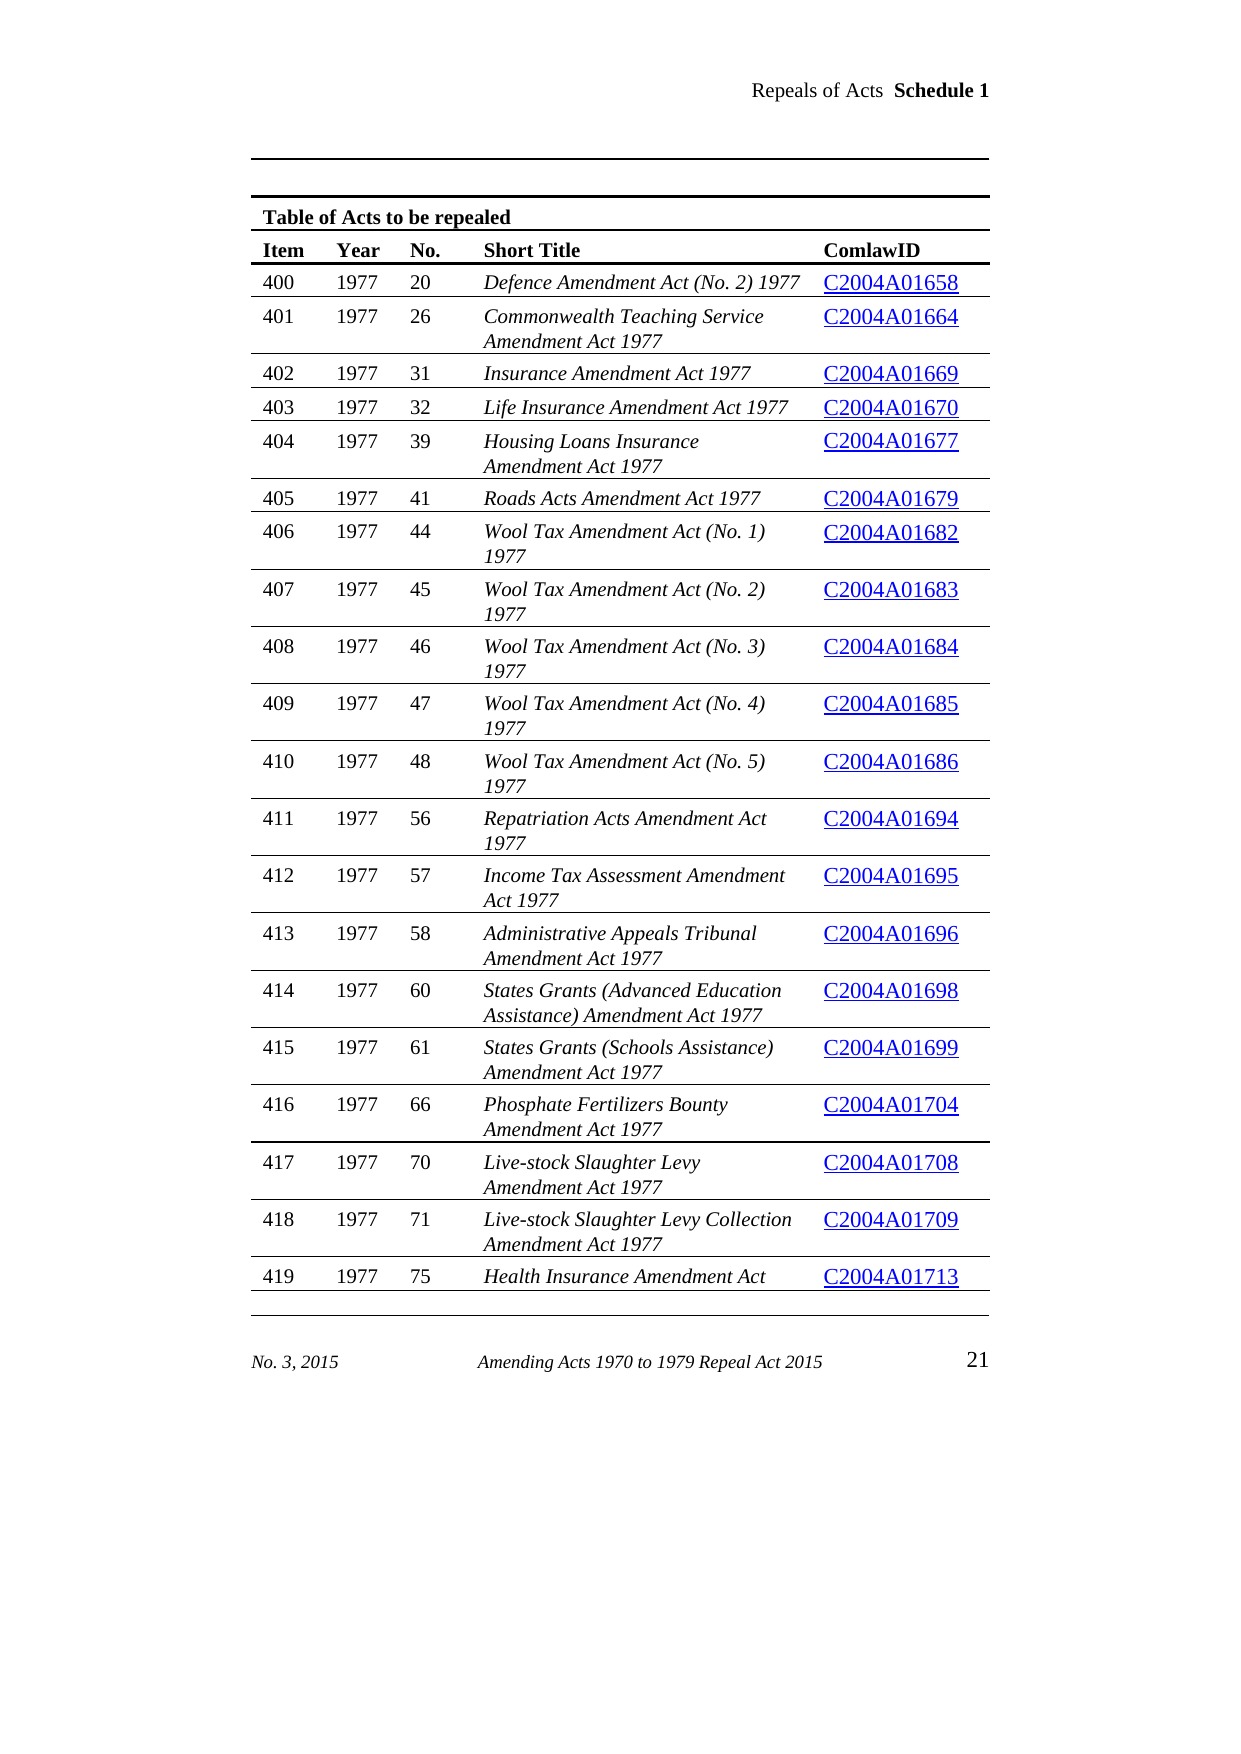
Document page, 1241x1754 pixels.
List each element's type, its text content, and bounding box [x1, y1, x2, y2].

table_cell C2004A01699 [812, 1028, 989, 1084]
table_cell No. [399, 231, 472, 262]
table_cell Year [325, 231, 398, 262]
table_cell 20 [399, 265, 472, 296]
table_cell 39 [399, 421, 472, 478]
table_cell 402 [251, 354, 325, 387]
table_cell C2004A01708 [812, 1143, 989, 1199]
table_cell 31 [399, 354, 472, 387]
table_cell 1977 [325, 479, 398, 511]
table_cell 409 [251, 684, 325, 740]
table_cell 1977 [325, 354, 398, 387]
table_cell Wool Tax Amendment Act (No. 4) 1977 [473, 684, 812, 740]
table_cell 56 [399, 799, 472, 855]
table_cell Insurance Amendment Act 1977 [473, 354, 812, 387]
table_cell C2004A01695 [812, 856, 989, 912]
table_cell 414 [251, 971, 325, 1027]
table_cell C2004A01694 [812, 799, 989, 855]
table_cell 403 [251, 388, 325, 420]
table_cell Roads Acts Amendment Act 1977 [473, 479, 812, 511]
table_cell 413 [251, 913, 325, 969]
table_cell 1977 [325, 1085, 398, 1141]
table_header Table of Acts to be repealed [251, 198, 989, 229]
table_cell C2004A01713 [812, 1257, 989, 1290]
table_cell Repatriation Acts Amendment Act 1977 [473, 799, 812, 855]
table_cell Housing Loans Insurance Amendment Act 1977 [473, 421, 812, 478]
table_cell 416 [251, 1085, 325, 1141]
table_cell 47 [399, 684, 472, 740]
table_cell 1977 [325, 684, 398, 740]
table_cell 46 [399, 627, 472, 683]
table_cell Wool Tax Amendment Act (No. 2) 1977 [473, 570, 812, 626]
table_cell 48 [399, 741, 472, 798]
table_cell 57 [399, 856, 472, 912]
table_cell 1977 [325, 512, 398, 568]
table_cell C2004A01658 [812, 265, 989, 296]
table_cell 410 [251, 741, 325, 798]
table_cell 408 [251, 627, 325, 683]
table_cell 412 [251, 856, 325, 912]
table_cell Life Insurance Amendment Act 1977 [473, 388, 812, 420]
table_cell 58 [399, 913, 472, 969]
table_cell Wool Tax Amendment Act (No. 3) 1977 [473, 627, 812, 683]
table_cell Live-stock Slaughter Levy Collection Amendment Act 1977 [473, 1200, 812, 1256]
table_cell 1977 [325, 741, 398, 798]
table_cell C2004A01683 [812, 570, 989, 626]
table_cell 75 [399, 1257, 472, 1290]
table_cell Health Insurance Amendment Act 1977 [473, 1257, 812, 1290]
table_cell 1977 [325, 971, 398, 1027]
table_cell C2004A01682 [812, 512, 989, 568]
table_cell 1977 [325, 570, 398, 626]
table_cell 1977 [325, 421, 398, 478]
table_cell C2004A01685 [812, 684, 989, 740]
table_cell 406 [251, 512, 325, 568]
table_cell Live-stock Slaughter Levy Amendment Act 1977 [473, 1143, 812, 1199]
table_cell 1977 [325, 1028, 398, 1084]
table_cell 407 [251, 570, 325, 626]
table_cell 26 [399, 297, 472, 353]
table_cell C2004A01677 [812, 421, 989, 478]
table_cell C2004A01709 [812, 1200, 989, 1256]
table_cell 1977 [325, 856, 398, 912]
table_cell C2004A01686 [812, 741, 989, 798]
table_cell 60 [399, 971, 472, 1027]
table_cell C2004A01669 [812, 354, 989, 387]
table_cell Commonwealth Teaching Service Amendment Act 1977 [473, 297, 812, 353]
table_cell 1977 [325, 388, 398, 420]
table_cell C2004A01696 [812, 913, 989, 969]
table_cell 1977 [325, 1143, 398, 1199]
table_cell C2004A01679 [812, 479, 989, 511]
table_cell 1977 [325, 1200, 398, 1256]
table_cell Defence Amendment Act (No. 2) 1977 [473, 265, 812, 296]
table_cell 45 [399, 570, 472, 626]
table_cell C2004A01704 [812, 1085, 989, 1141]
table_cell 419 [251, 1257, 325, 1290]
table_cell 401 [251, 297, 325, 353]
table_cell Item [251, 231, 325, 262]
table_cell States Grants (Advanced Education Assistance) Amendment Act 1977 [473, 971, 812, 1027]
table_cell Income Tax Assessment Amendment Act 1977 [473, 856, 812, 912]
table_cell Short Title [473, 231, 812, 262]
table_cell 70 [399, 1143, 472, 1199]
table_cell 1977 [325, 913, 398, 969]
table_cell 41 [399, 479, 472, 511]
table_cell C2004A01698 [812, 971, 989, 1027]
table_cell 1977 [325, 627, 398, 683]
table_cell States Grants (Schools Assistance) Amendment Act 1977 [473, 1028, 812, 1084]
table_cell 32 [399, 388, 472, 420]
table_cell Wool Tax Amendment Act (No. 1) 1977 [473, 512, 812, 568]
table_cell C2004A01684 [812, 627, 989, 683]
table_cell 1977 [325, 799, 398, 855]
table_cell 71 [399, 1200, 472, 1256]
table_cell 400 [251, 265, 325, 296]
table_cell Wool Tax Amendment Act (No. 5) 1977 [473, 741, 812, 798]
table_cell ComlawID [812, 231, 989, 262]
table_cell C2004A01664 [812, 297, 989, 353]
table_cell Phosphate Fertilizers Bounty Amendment Act 1977 [473, 1085, 812, 1141]
table_cell 404 [251, 421, 325, 478]
table_cell 405 [251, 479, 325, 511]
table_cell 66 [399, 1085, 472, 1141]
table_cell C2004A01670 [812, 388, 989, 420]
table_cell 1977 [325, 297, 398, 353]
table_cell 61 [399, 1028, 472, 1084]
table_cell Administrative Appeals Tribunal Amendment Act 1977 [473, 913, 812, 969]
table_cell 1977 [325, 265, 398, 296]
table_cell 44 [399, 512, 472, 568]
table_cell 415 [251, 1028, 325, 1084]
table_cell 411 [251, 799, 325, 855]
table_cell 418 [251, 1200, 325, 1256]
table_cell 1977 [325, 1257, 398, 1290]
table_cell 417 [251, 1143, 325, 1199]
